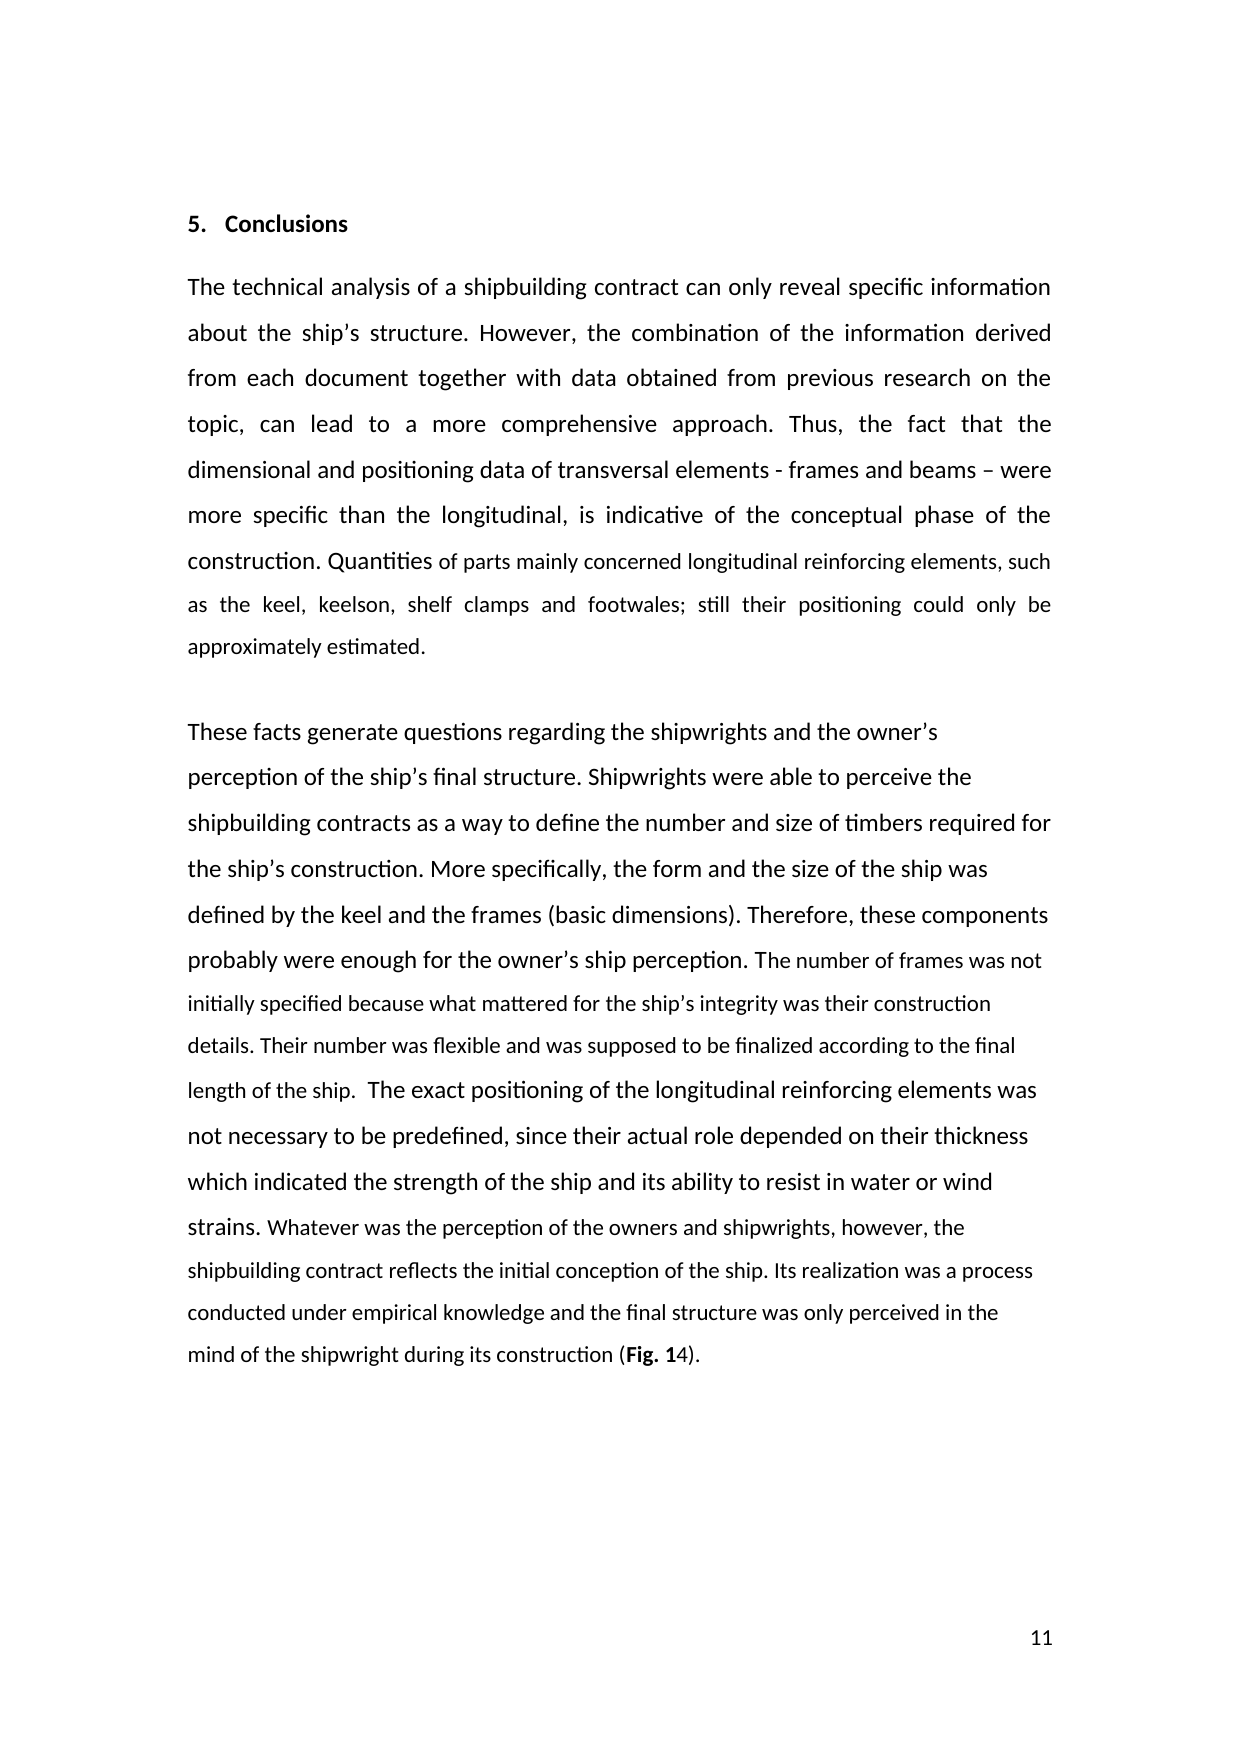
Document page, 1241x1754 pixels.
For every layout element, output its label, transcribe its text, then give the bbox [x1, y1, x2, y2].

text The technical analysis of a shipbuilding contract can only reveal specific information about the ship’s structure. However, the combination of the information derived from each document together with data obtained from previous research on the topic, can lead to a more comprehensive approach. Thus, the fact that the dimensional and positioning data of transversal elements - frames and beams – were more specific than the longitudinal, is indicative of the conceptual phase of the construction. Quantities of parts mainly concerned longitudinal reinforcing elements, such as the keel, keelson, shelf clamps and footwales; still their positioning could only be approximately estimated. [187, 271, 1053, 660]
list These facts generate questions regarding the shipwrights and the owner’s perception of the ship’s final structure. Shipwrights were able to perceive the shipbuilding contracts as a way to define the number and size of timbers required for the ship’s construction. More specifically, the form and the size of the ship was defined by the keel and the frames (basic dimensions). Therefore, these components probably were enough for the owner’s ship perception. The number of frames was not initially specified because what mattered for the ship’s integrity was their construction details. Their number was flexible and was supposed to be finalized according to the final length of the ship. The exact positioning of the longitudinal reinforcing elements was not necessary to be predefined, since their actual role depended on their thickness which indicated the strength of the ship and its ability to resist in water or wind strains. Whatever was the perception of the owners and shipwrights, however, the shipbuilding contract reflects the initial conception of the ship. Its realization was a process conducted under empirical knowledge and the final structure was only perceived in the mind of the shipwright during its construction (Fig. 14). [187, 716, 1053, 1368]
list Conclusions [187, 209, 1053, 239]
